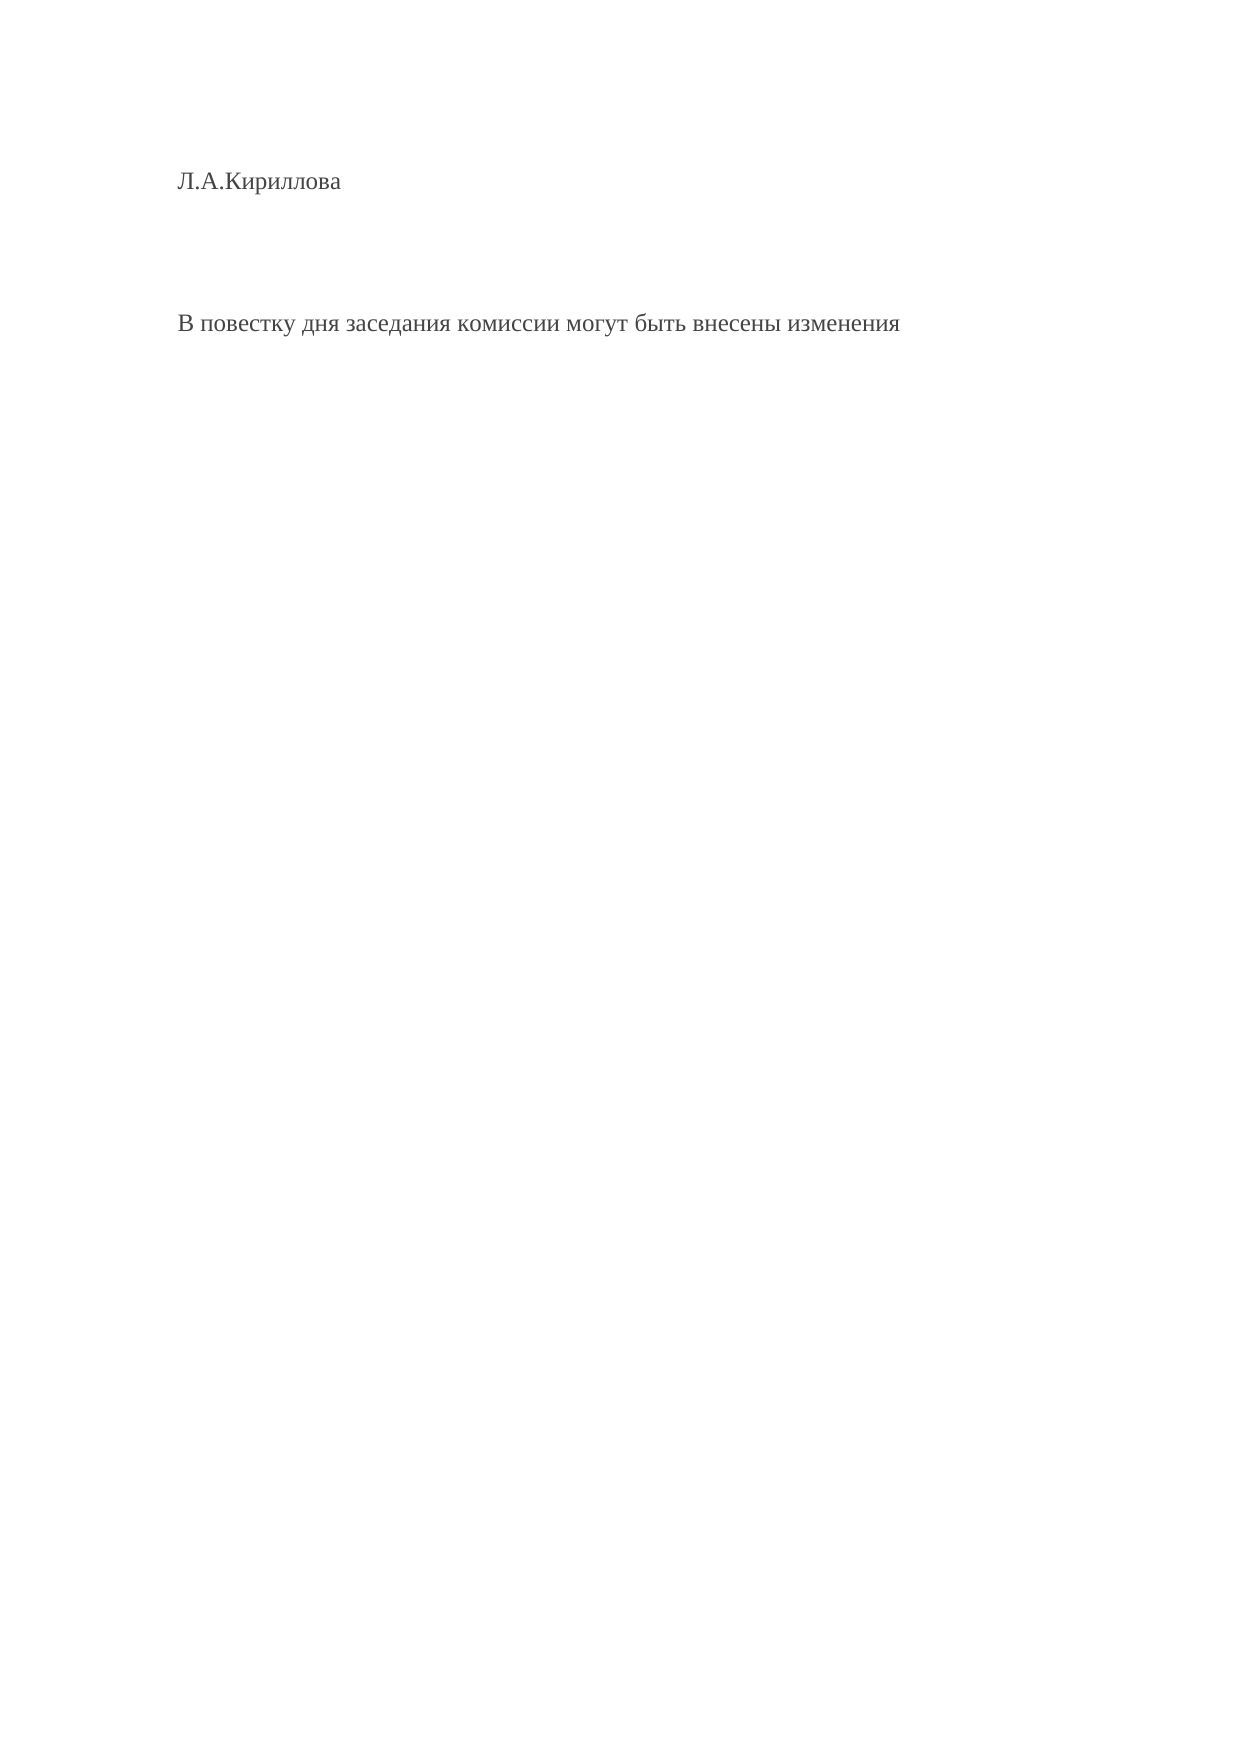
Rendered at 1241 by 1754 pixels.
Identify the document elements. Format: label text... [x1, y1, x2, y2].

text Л.А.Кириллова [177, 166, 1152, 194]
text В повестку дня заседания комиссии могут быть внесены изменения [177, 308, 1152, 337]
